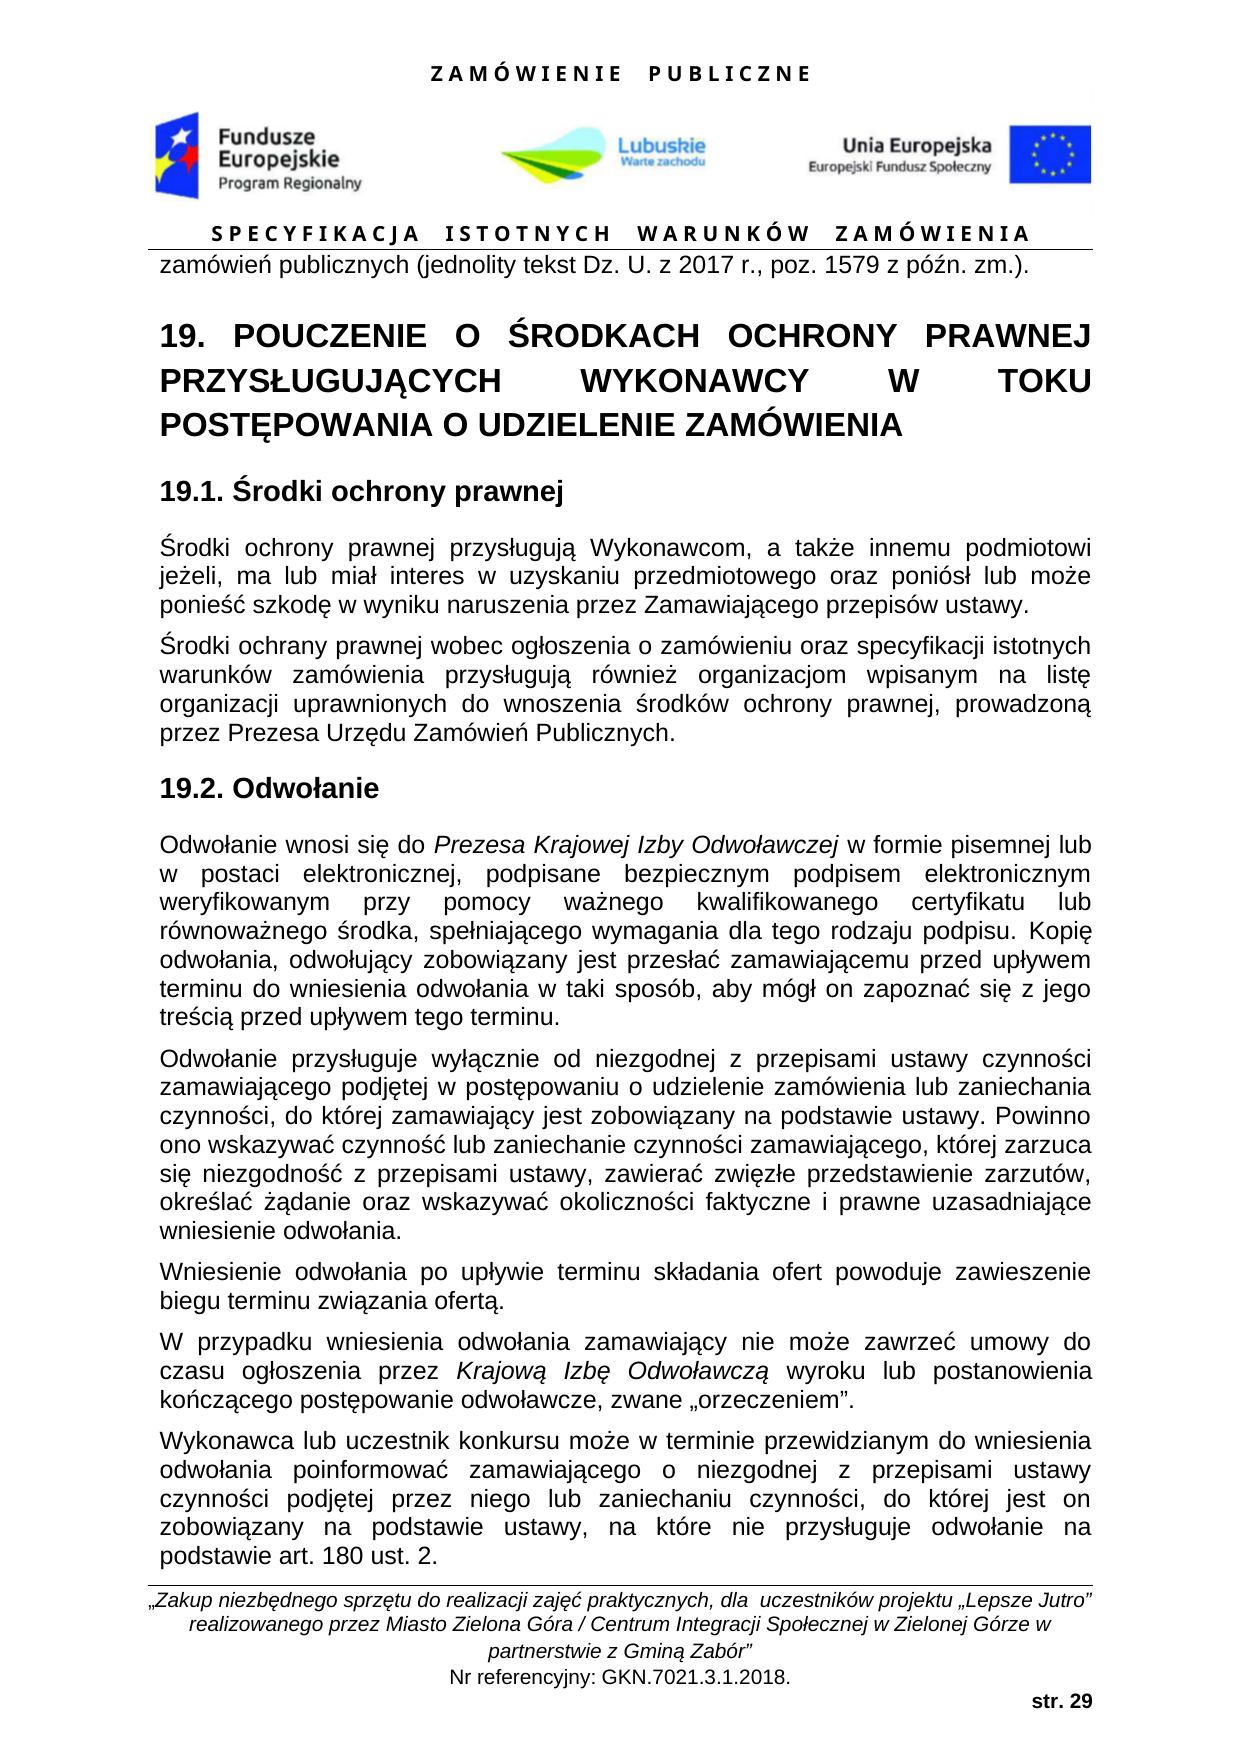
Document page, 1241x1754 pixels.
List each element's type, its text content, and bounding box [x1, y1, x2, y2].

text Wykonawca lub uczestnik konkursu może w terminie przewidzianym do wniesienia odwołania poinformować zamawiającego o niezgodnej z przepisami ustawy czynności podjętej przez niego lub zaniechaniu czynności, do której jest on zobowiązany na podstawie ustawy, na które nie przysługuje odwołanie na podstawie art. 180 ust. 2. [159, 1426, 1093, 1570]
text 19. POUCZENIE O ŚRODKACH OCHRONY PRAWNEJ PRZYSŁUGUJĄCYCH WYKONAWCY W TOKU POSTĘPOWANIA O UDZIELENIE ZAMÓWIENIA [159, 317, 1093, 443]
picture [149, 87, 1092, 219]
text Wniesienie odwołania po upływie terminu składania ofert powoduje zawieszenie biegu terminu związania ofertą. [159, 1257, 1093, 1315]
text 19.2. Odwołanie [159, 771, 1093, 805]
text Środki ochrony prawnej przysługują Wykonawcom, a także innemu podmiotowi jeżeli, ma lub miał interes w uzyskaniu przedmiotowego oraz poniósł lub może ponieść szkodę w wyniku naruszenia przez Zamawiającego przepisów ustawy. [159, 533, 1093, 619]
text Odwołanie wnosi się do Prezesa Krajowej Izby Odwoławczej w formie pisemnej lub w postaci elektronicznej, podpisane bezpiecznym podpisem elektronicznym weryfikowanym przy pomocy ważnego kwalifikowanego certyfikatu lub równoważnego środka, spełniającego wymagania dla tego rodzaju podpisu. Kopię odwołania, odwołujący zobowiązany jest przesłać zamawiającemu przed upływem terminu do wniesienia odwołania w taki sposób, aby mógł on zapoznać się z jego treścią przed upływem tego terminu. [159, 830, 1093, 1031]
text 19.1. Środki ochrony prawnej [159, 474, 1093, 508]
text Środki ochrany prawnej wobec ogłoszenia o zamówieniu oraz specyfikacji istotnych warunków zamówienia przysługują również organizacjom wpisanym na listę organizacji uprawnionych do wnoszenia środków ochrony prawnej, prowadzoną przez Prezesa Urzędu Zamówień Publicznych. [159, 631, 1093, 746]
text Odwołanie przysługuje wyłącznie od niezgodnej z przepisami ustawy czynności zamawiającego podjętej w postępowaniu o udzielenie zamówienia lub zaniechania czynności, do której zamawiający jest zobowiązany na podstawie ustawy. Powinno ono wskazywać czynność lub zaniechanie czynności zamawiającego, której zarzuca się niezgodność z przepisami ustawy, zawierać zwięzłe przedstawienie zarzutów, określać żądanie oraz wskazywać okoliczności faktyczne i prawne uzasadniające wniesienie odwołania. [159, 1044, 1093, 1245]
text W przypadku wniesienia odwołania zamawiający nie może zawrzeć umowy do czasu ogłoszenia przez Krajową Izbę Odwoławczą wyroku lub postanowienia kończącego postępowanie odwoławcze, zwane „orzeczeniem”. [159, 1327, 1093, 1414]
